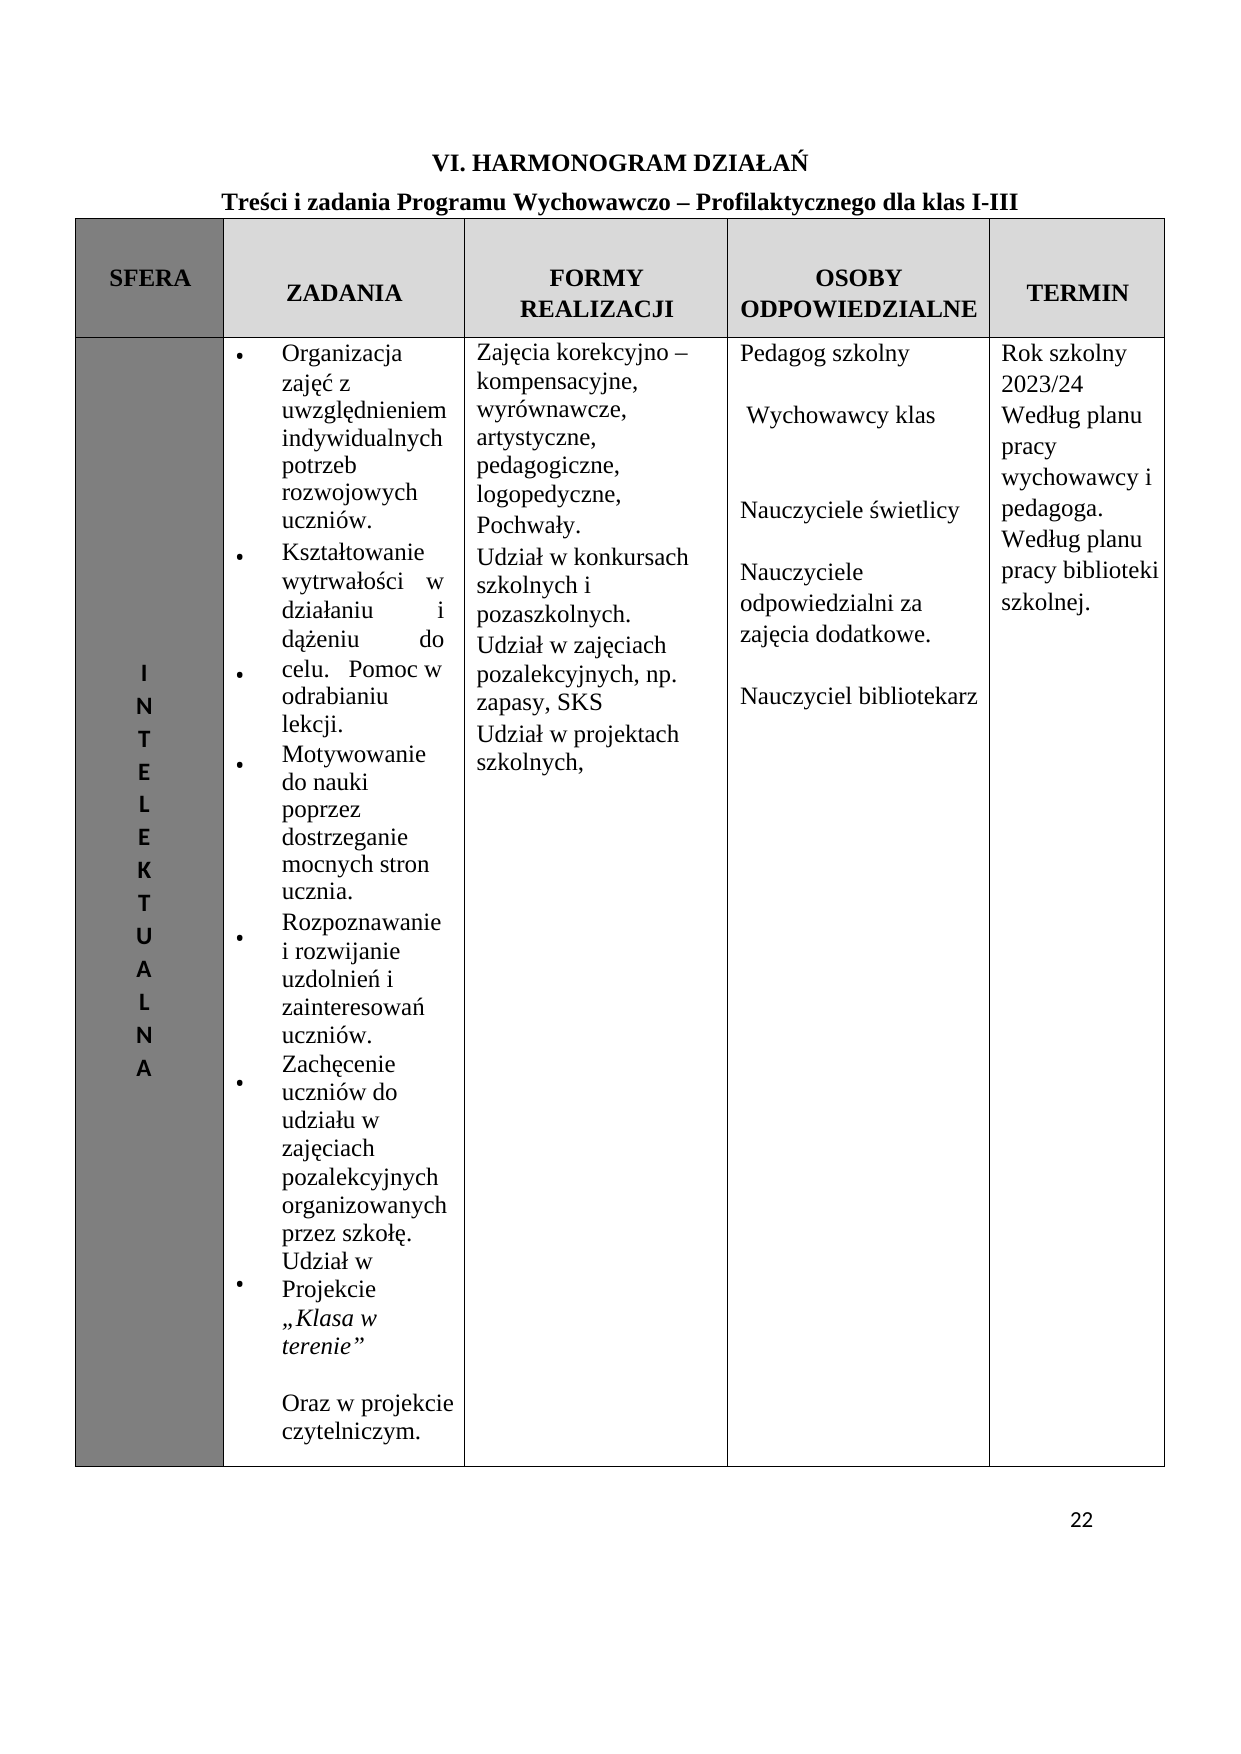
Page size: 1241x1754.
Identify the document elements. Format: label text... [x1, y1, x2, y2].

table_header SFERA [76, 219, 223, 337]
table_header ZADANIA [281, 219, 464, 337]
table_cell I N T E L E K T U A L N A [76, 338, 223, 1466]
table_header [224, 219, 281, 337]
subtitle Treści i zadania Programu Wychowawczo – Profilaktycznego dla klas I-III [221, 187, 1093, 216]
table_cell Pedagog szkolny Wychowawcy klas Nauczyciele świetlicy Nauczyciele odpowiedzialni za zajęcia dodatkowe. Nauczyciel bibliotekarz [728, 338, 989, 1466]
table_header OSOBY ODPOWIEDZIALNE [728, 219, 989, 337]
table_cell Rok szkolny 2023/24 Według planu pracy wychowawcy i pedagoga. Według planu pracy biblioteki szkolnej. [990, 338, 1164, 1466]
table_cell • • • • • • • [224, 338, 281, 1466]
table_cell Organizacja zajęć z uwzględnieniem indywidualnych potrzeb rozwojowych uczniów. Kształtowanie wytrwałości w działaniu i dążeniu do celu. Pomoc w odrabianiu lekcji. Motywowanie do nauki poprzez dostrzeganie mocnych stron ucznia. Rozpoznawanie i rozwijanie uzdolnień i zainteresowań uczniów. Zachęcenie uczniów do udziału w zajęciach pozalekcyjnych organizowanych przez szkołę. Udział w Projekcie „Klasa w terenie” Oraz w projekcie czytelniczym. [281, 338, 464, 1466]
subtitle VI. HARMONOGRAM DZIAŁAŃ [159, 148, 1081, 176]
table_header FORMY REALIZACJI [465, 219, 727, 337]
table_header TERMIN [990, 219, 1164, 337]
table_cell Zajęcia korekcyjno – kompensacyjne, wyrównawcze, artystyczne, pedagogiczne, logopedyczne, Pochwały. Udział w konkursach szkolnych i pozaszkolnych. Udział w zajęciach pozalekcyjnych, np. zapasy, SKS Udział w projektach szkolnych, [465, 338, 727, 1466]
